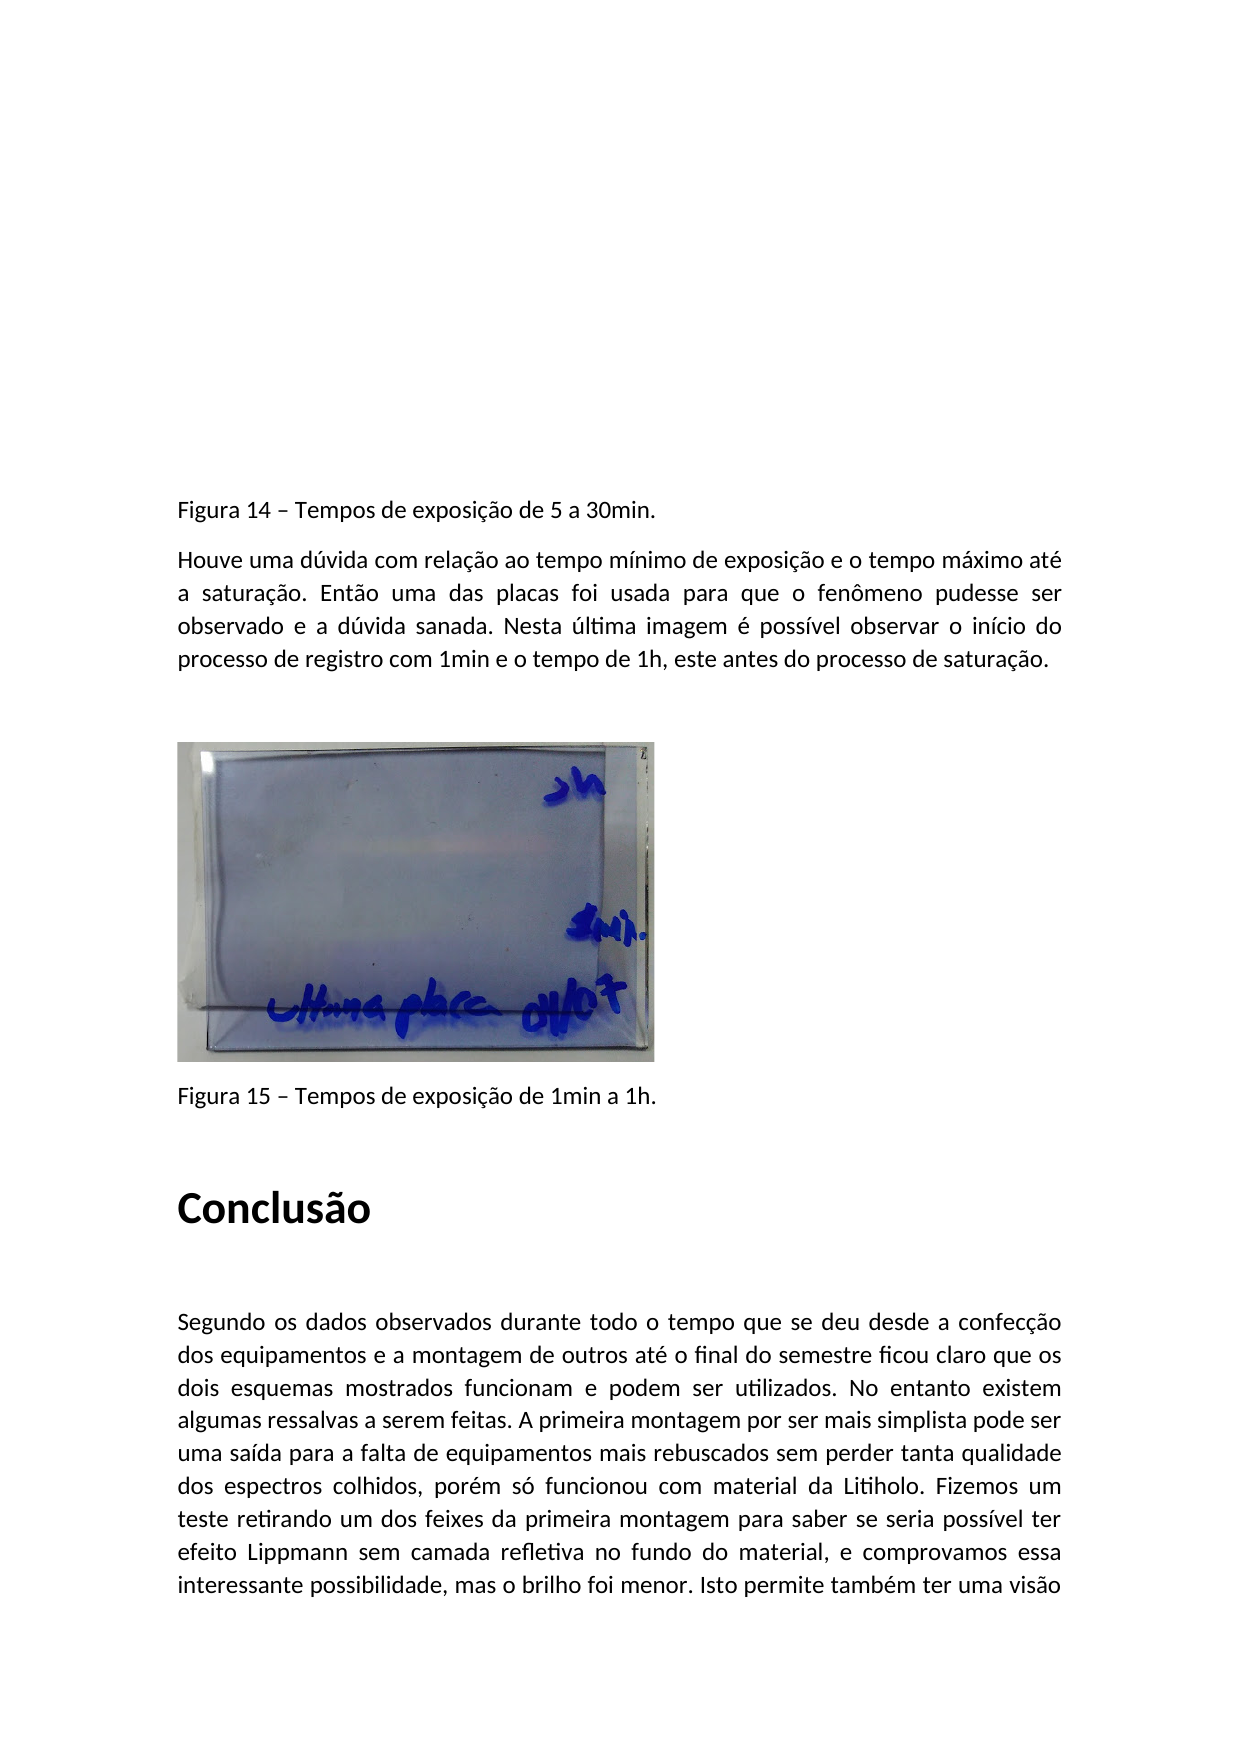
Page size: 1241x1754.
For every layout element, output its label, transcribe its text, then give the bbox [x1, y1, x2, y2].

picture [177, 742, 655, 1062]
text Houve uma dúvida com relação ao tempo mínimo de exposição e o tempo máximo até a saturação. Então uma das placas foi usada para que o fenômeno pudesse ser observado e a dúvida sanada. Nesta última imagem é possível observar o início do processo de registro com 1min e o tempo de 1h, este antes do processo de saturação. [177, 544, 1063, 673]
text Figura 15 – Tempos de exposição de 1min a 1h. [177, 1080, 1063, 1111]
text Figura 14 – Tempos de exposição de 5 a 30min. [177, 495, 1063, 525]
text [177, 1306, 1063, 1600]
text Conclusão [177, 1179, 1063, 1235]
